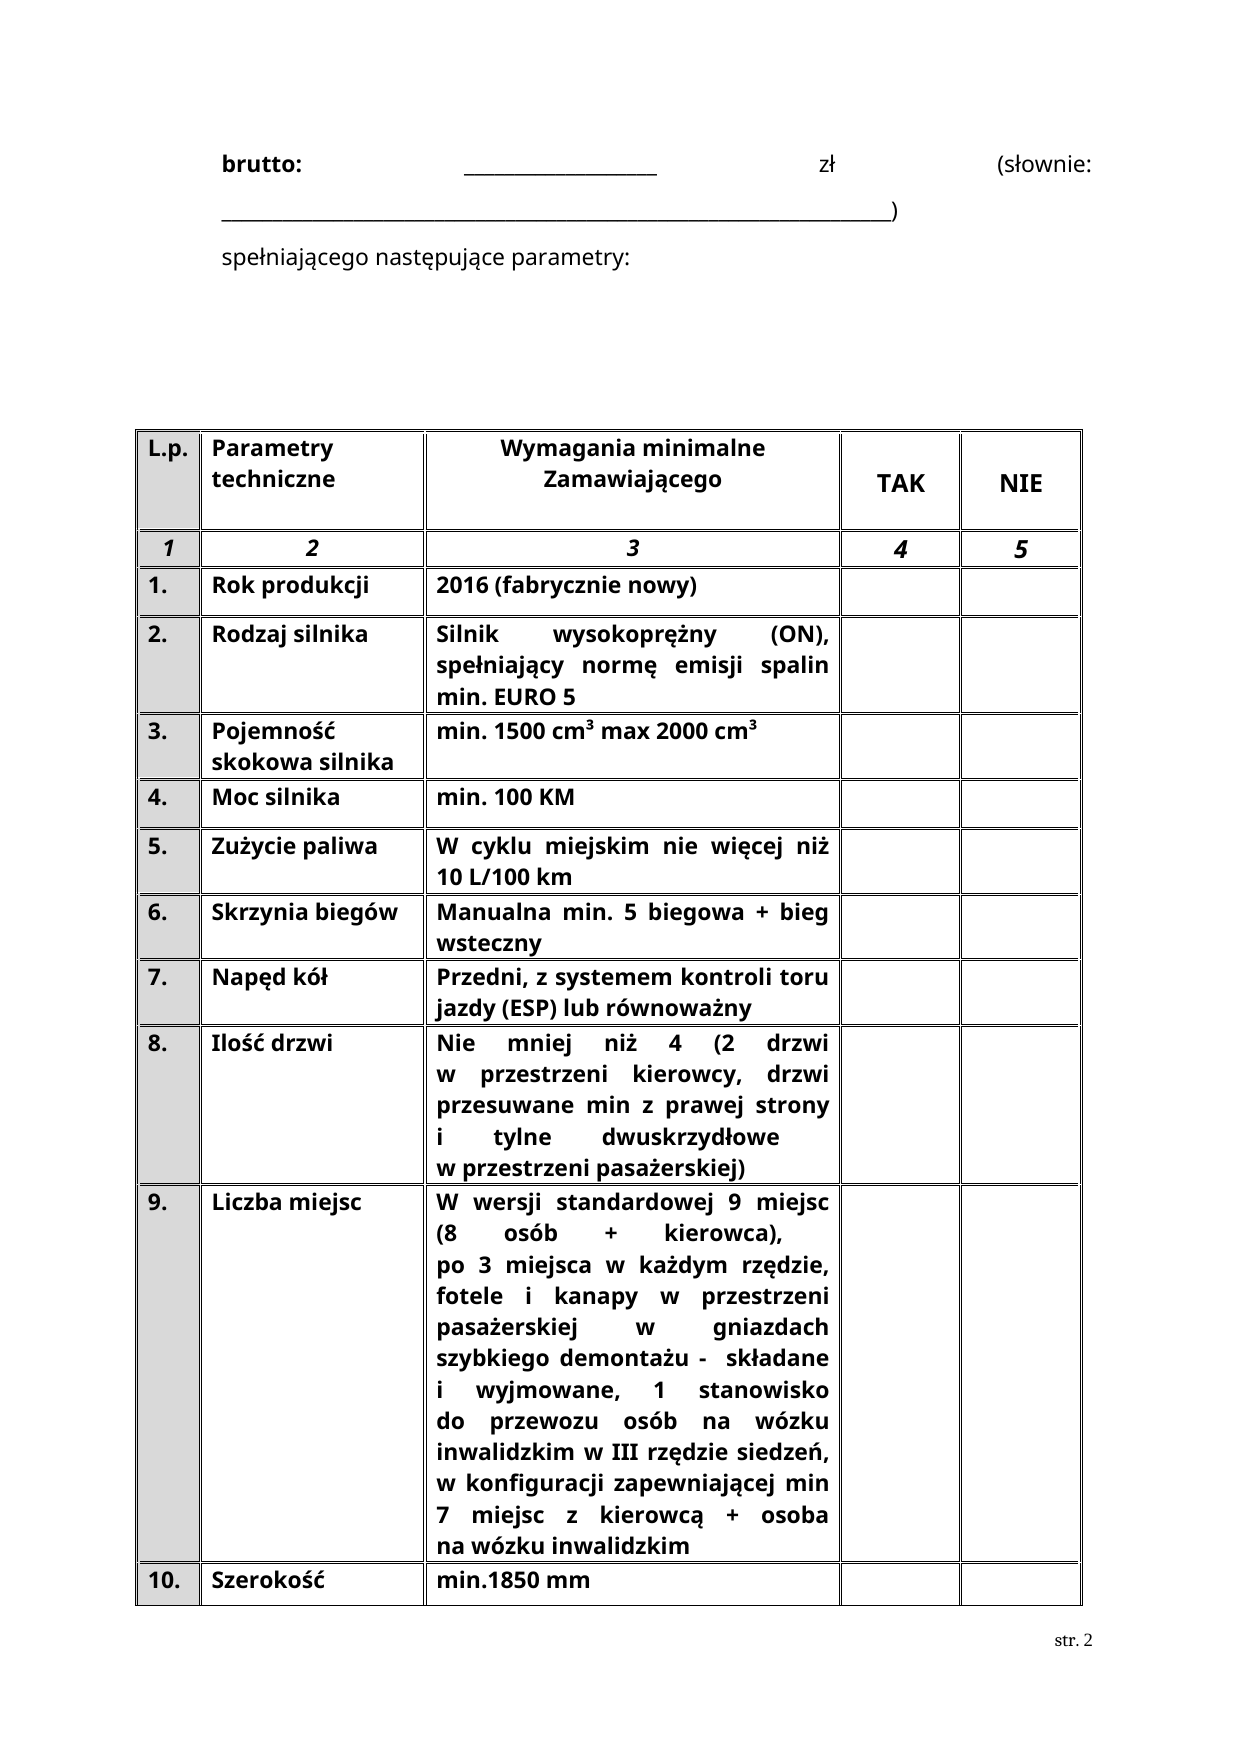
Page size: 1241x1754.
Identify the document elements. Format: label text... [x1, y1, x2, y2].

table_cell [842, 569, 959, 615]
table_cell 1. [138, 566, 199, 615]
table_cell 10. [136, 1561, 200, 1605]
table_cell 2 [202, 532, 423, 566]
table_cell 2. [136, 615, 200, 712]
table_cell [842, 618, 959, 712]
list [177, 148, 1093, 273]
table_cell Liczba miejsc [202, 1186, 423, 1561]
table_cell Przedni, z systemem kontroli toru jazdy (ESP) lub równoważny [427, 961, 839, 1024]
table_header NIE [961, 432, 1080, 528]
table_cell [962, 566, 1080, 615]
table_cell [842, 715, 959, 777]
table_cell [962, 893, 1080, 958]
table_cell 3. [138, 712, 199, 777]
table_cell Ilość drzwi [202, 1027, 423, 1183]
table_cell Skrzynia biegów [202, 896, 423, 958]
table_header Wymagania minimalne Zamawiającego [425, 430, 841, 528]
table_cell 3 [427, 532, 839, 566]
table_cell 8. [138, 1024, 199, 1183]
table_cell min. 1500 cm³ max 2000 cm³ [427, 715, 839, 777]
table_cell [961, 958, 1081, 1024]
table_cell 2016 (fabrycznie nowy) [427, 569, 839, 615]
table_cell [962, 712, 1080, 777]
table_header Parametry techniczne [200, 430, 425, 528]
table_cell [427, 1564, 839, 1605]
table_cell 4. [138, 778, 199, 827]
table_cell W wersji standardowej 9 miejsc (8 osób + kierowca), po 3 miejsca w każdym rzędzie, fotele i kanapy w przestrzeni pasażerskiej w gniazdach szybkiego demontażu - składane i wyjmowane, 1 stanowisko do przewozu osób na wózku inwalidzkim w III rzędzie siedzeń, w konfiguracji zapewniającej min 7 miejsc z kierowcą + osoba na wózku inwalidzkim [427, 1186, 839, 1561]
table_header TAK [841, 430, 961, 528]
table_cell Napęd kół [202, 961, 423, 1024]
table_cell Rok produkcji [202, 569, 423, 615]
table_cell Rodzaj silnika [202, 618, 423, 712]
table_cell Pojemność skokowa silnika [202, 715, 423, 777]
table_cell W cyklu miejskim nie więcej niż 10 L/100 km [427, 830, 839, 892]
table_cell Nie mniej niż 4 (2 drzwi w przestrzeni kierowcy, drzwi przesuwane min z prawej strony i tylne dwuskrzydłowe w przestrzeni pasażerskiej) [427, 1027, 839, 1183]
table_cell [962, 1024, 1080, 1183]
table_cell min. 100 KM [427, 781, 839, 827]
table_cell [842, 896, 959, 958]
table_cell [842, 961, 959, 1024]
table_cell 9. [136, 1183, 200, 1561]
table_cell Szerokość pojazdu [202, 1564, 423, 1605]
table_header L.p. [138, 432, 200, 528]
table_cell Moc silnika [202, 781, 423, 827]
table_cell [842, 1186, 959, 1561]
table_cell [961, 1183, 1081, 1561]
table_cell 4 [842, 532, 959, 566]
table_cell [842, 1027, 959, 1183]
table_cell 1 [138, 529, 199, 566]
table_cell Zużycie paliwa [202, 830, 423, 892]
table_cell [962, 827, 1080, 892]
table_cell [961, 615, 1081, 712]
table_cell Silnik wysokoprężny (ON), spełniający normę emisji spalin min. EURO 5 [427, 618, 839, 712]
table_cell [962, 778, 1080, 827]
table_cell 5 [962, 529, 1080, 566]
table_cell [842, 781, 959, 827]
table_cell 5. [138, 827, 199, 892]
table_cell [961, 1561, 1081, 1605]
table_cell 6. [138, 893, 199, 958]
table_cell [842, 1564, 959, 1605]
table_cell [842, 830, 959, 892]
table_cell Manualna min. 5 biegowa + bieg wsteczny [427, 896, 839, 958]
table_cell 7. [136, 958, 200, 1024]
